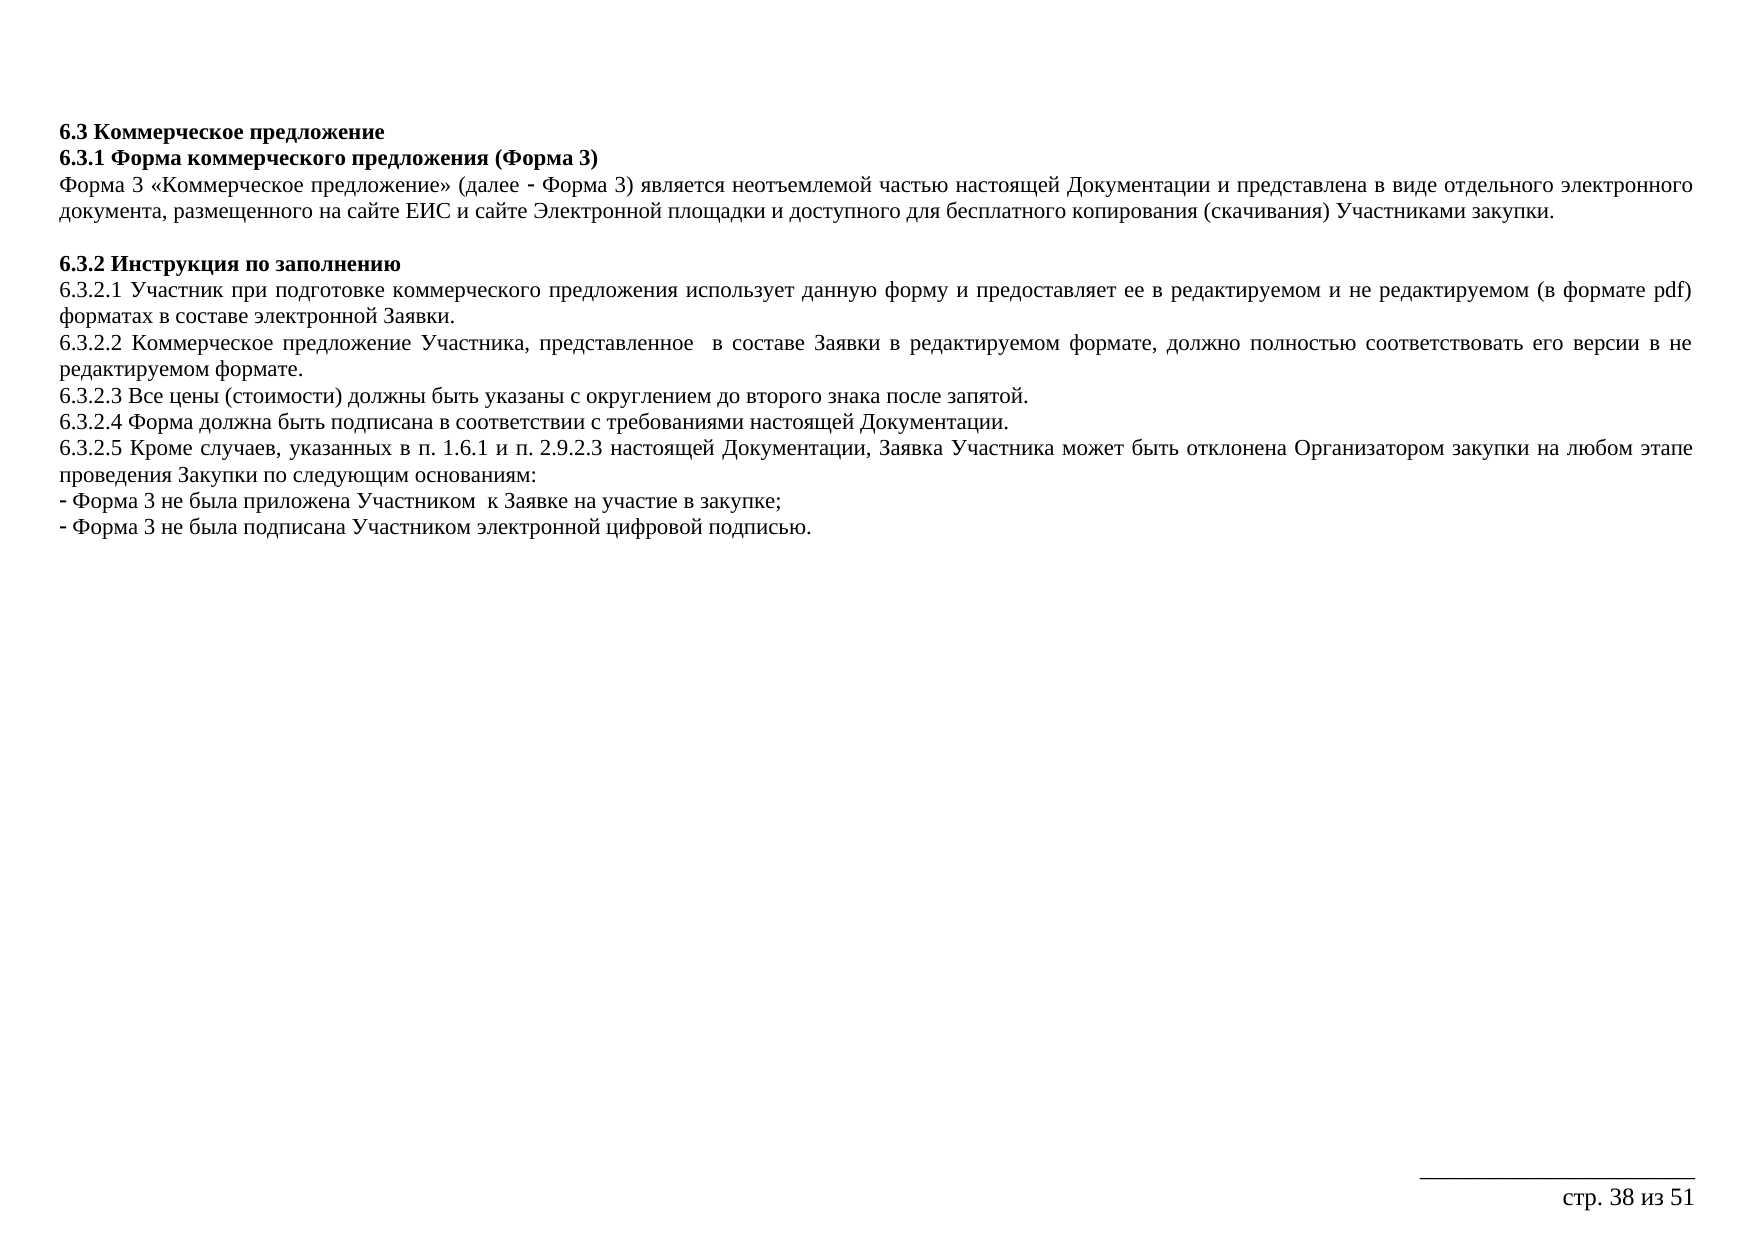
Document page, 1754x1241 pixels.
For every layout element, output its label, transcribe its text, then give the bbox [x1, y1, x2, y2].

text 6.3 Коммерческое предложение [59, 118, 1695, 144]
text 6.3.2.3 Все цены (стоимости) должны быть указаны с округлением до второго знака после запятой. [59, 382, 1695, 408]
text Форма 3 не была подписана Участником электронной цифровой подписью. [59, 513, 1695, 540]
text Форма 3 «Коммерческое предложение» (далее Форма 3) является неотъемлемой частью настоящей Документации и представлена в виде отдельного электронного документа, размещенного на сайте ЕИС и сайте Электронной площадки и доступного для бесплатного копирования (скачивания) Участниками закупки. [59, 171, 1695, 223]
text 6.3.2.1 Участник при подготовке коммерческого предложения использует данную форму и предоставляет ее в редактируемом и не редактируемом (в формате pdf) форматах в составе электронной Заявки. [59, 276, 1695, 329]
text Форма 3 не была приложена Участником к Заявке на участие в закупке; [59, 487, 1695, 513]
text 6.3.2 Инструкция по заполнению [59, 250, 1695, 276]
text 6.3.1 Форма коммерческого предложения (Форма 3) [59, 144, 1695, 171]
text 6.3.2.2 Коммерческое предложение Участника, представленное в составе Заявки в редактируемом формате, должно полностью соответствовать его версии в не редактируемом формате. [59, 329, 1695, 382]
text 6.3.2.5 Кроме случаев, указанных в п. 1.6.1 и п. 2.9.2.3 настоящей Документации, Заявка Участника может быть отклонена Организатором закупки на любом этапе проведения Закупки по следующим основаниям: [59, 434, 1695, 487]
text 6.3.2.4 Форма должна быть подписана в соответствии с требованиями настоящей Документации. [59, 408, 1695, 434]
